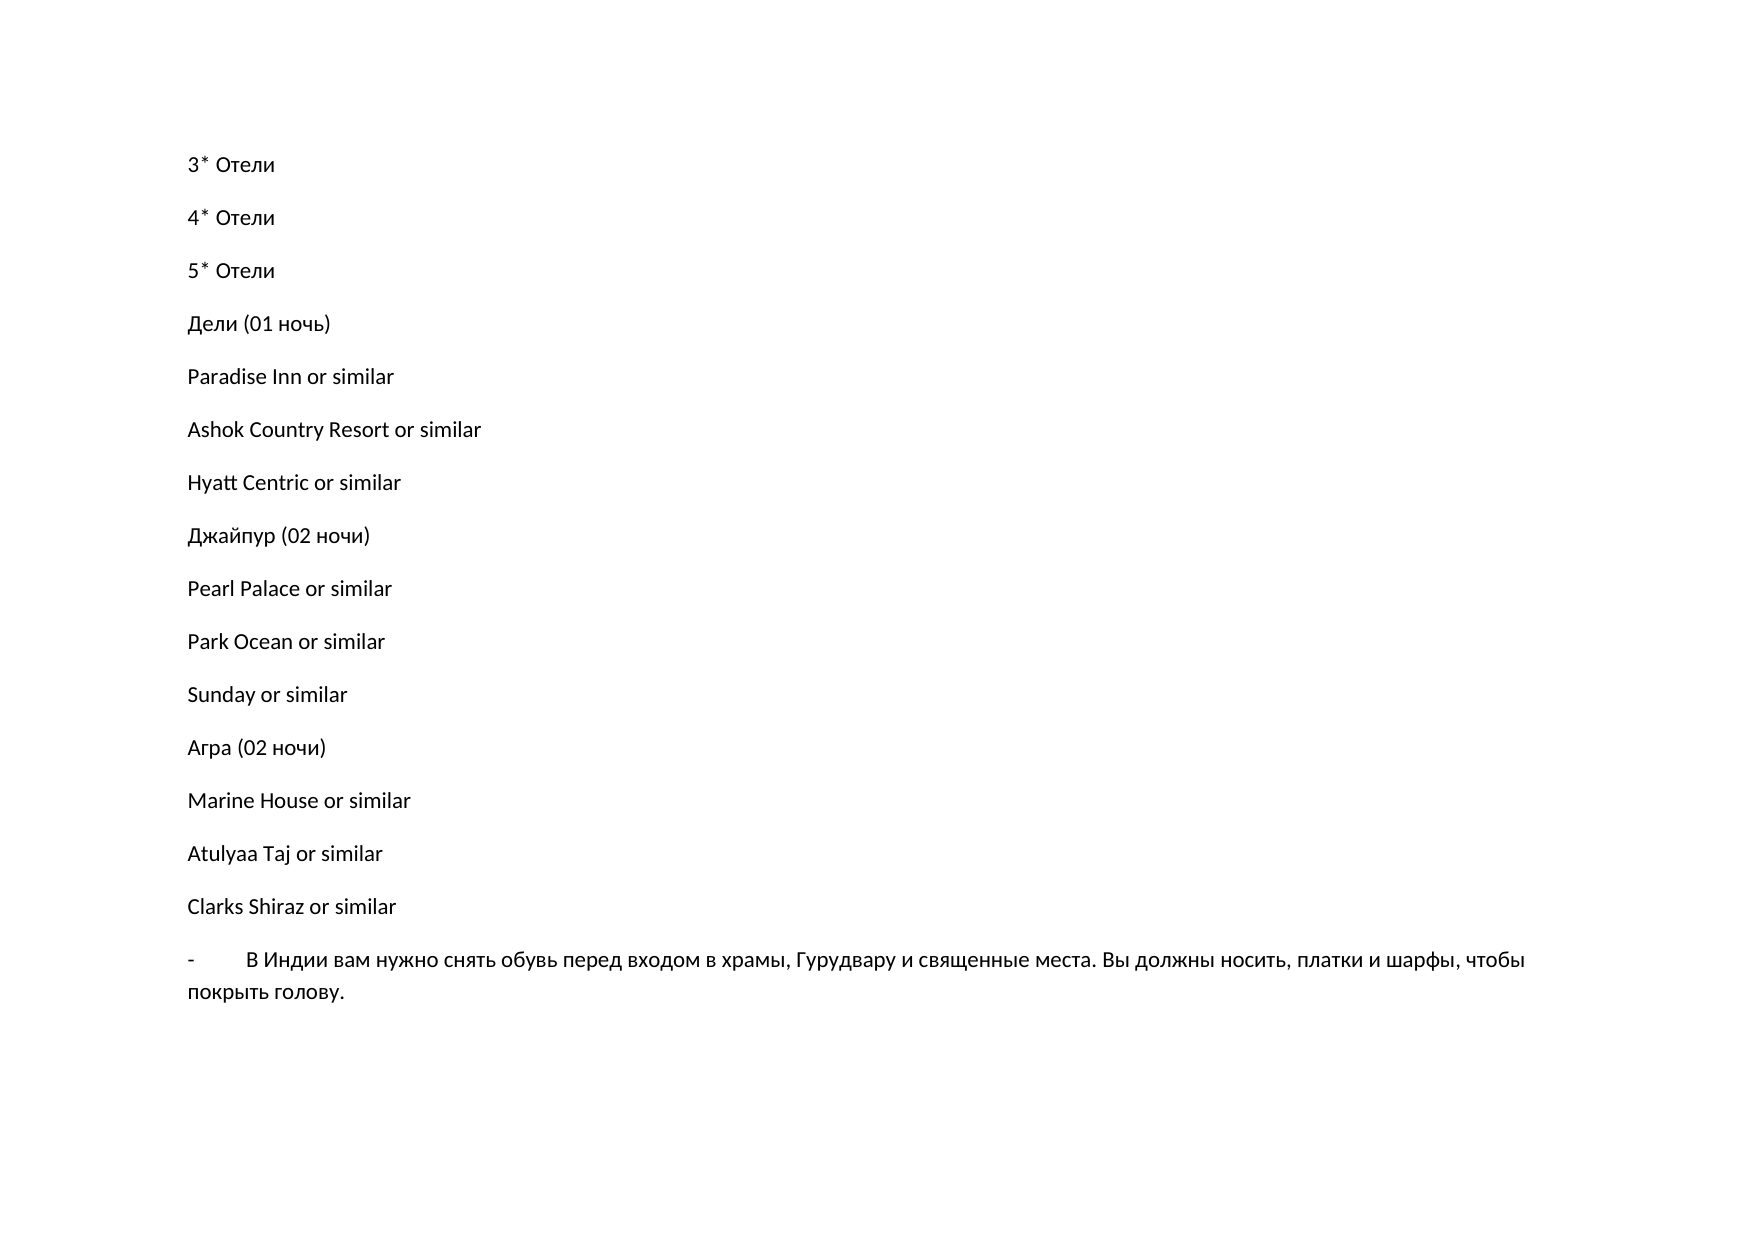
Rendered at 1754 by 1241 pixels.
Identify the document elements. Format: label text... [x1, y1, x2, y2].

text Park Ocean or similar [187, 627, 1566, 655]
text 4* Отели [187, 203, 1566, 231]
text Sunday or similar [187, 680, 1566, 708]
text Marine House or similar [187, 786, 1566, 814]
text 5* Отели [187, 256, 1566, 284]
text Ashok Country Resort or similar [187, 415, 1566, 443]
text - В Индии вам нужно снять обувь перед входом в храмы, Гурудвару и священные места. Вы должны носить, платки и шарфы, чтобы покрыть голову. [187, 945, 1566, 1006]
text Джайпур (02 ночи) [187, 521, 1566, 549]
text Агра (02 ночи) [187, 733, 1566, 761]
text Paradise Inn or similar [187, 362, 1566, 390]
text 3* Отели [187, 150, 1566, 178]
text Atulyaa Taj or similar [187, 839, 1566, 867]
text Clarks Shiraz or similar [187, 892, 1566, 920]
text Pearl Palace or similar [187, 574, 1566, 602]
text Hyatt Centric or similar [187, 468, 1566, 496]
text Дели (01 ночь) [187, 309, 1566, 337]
